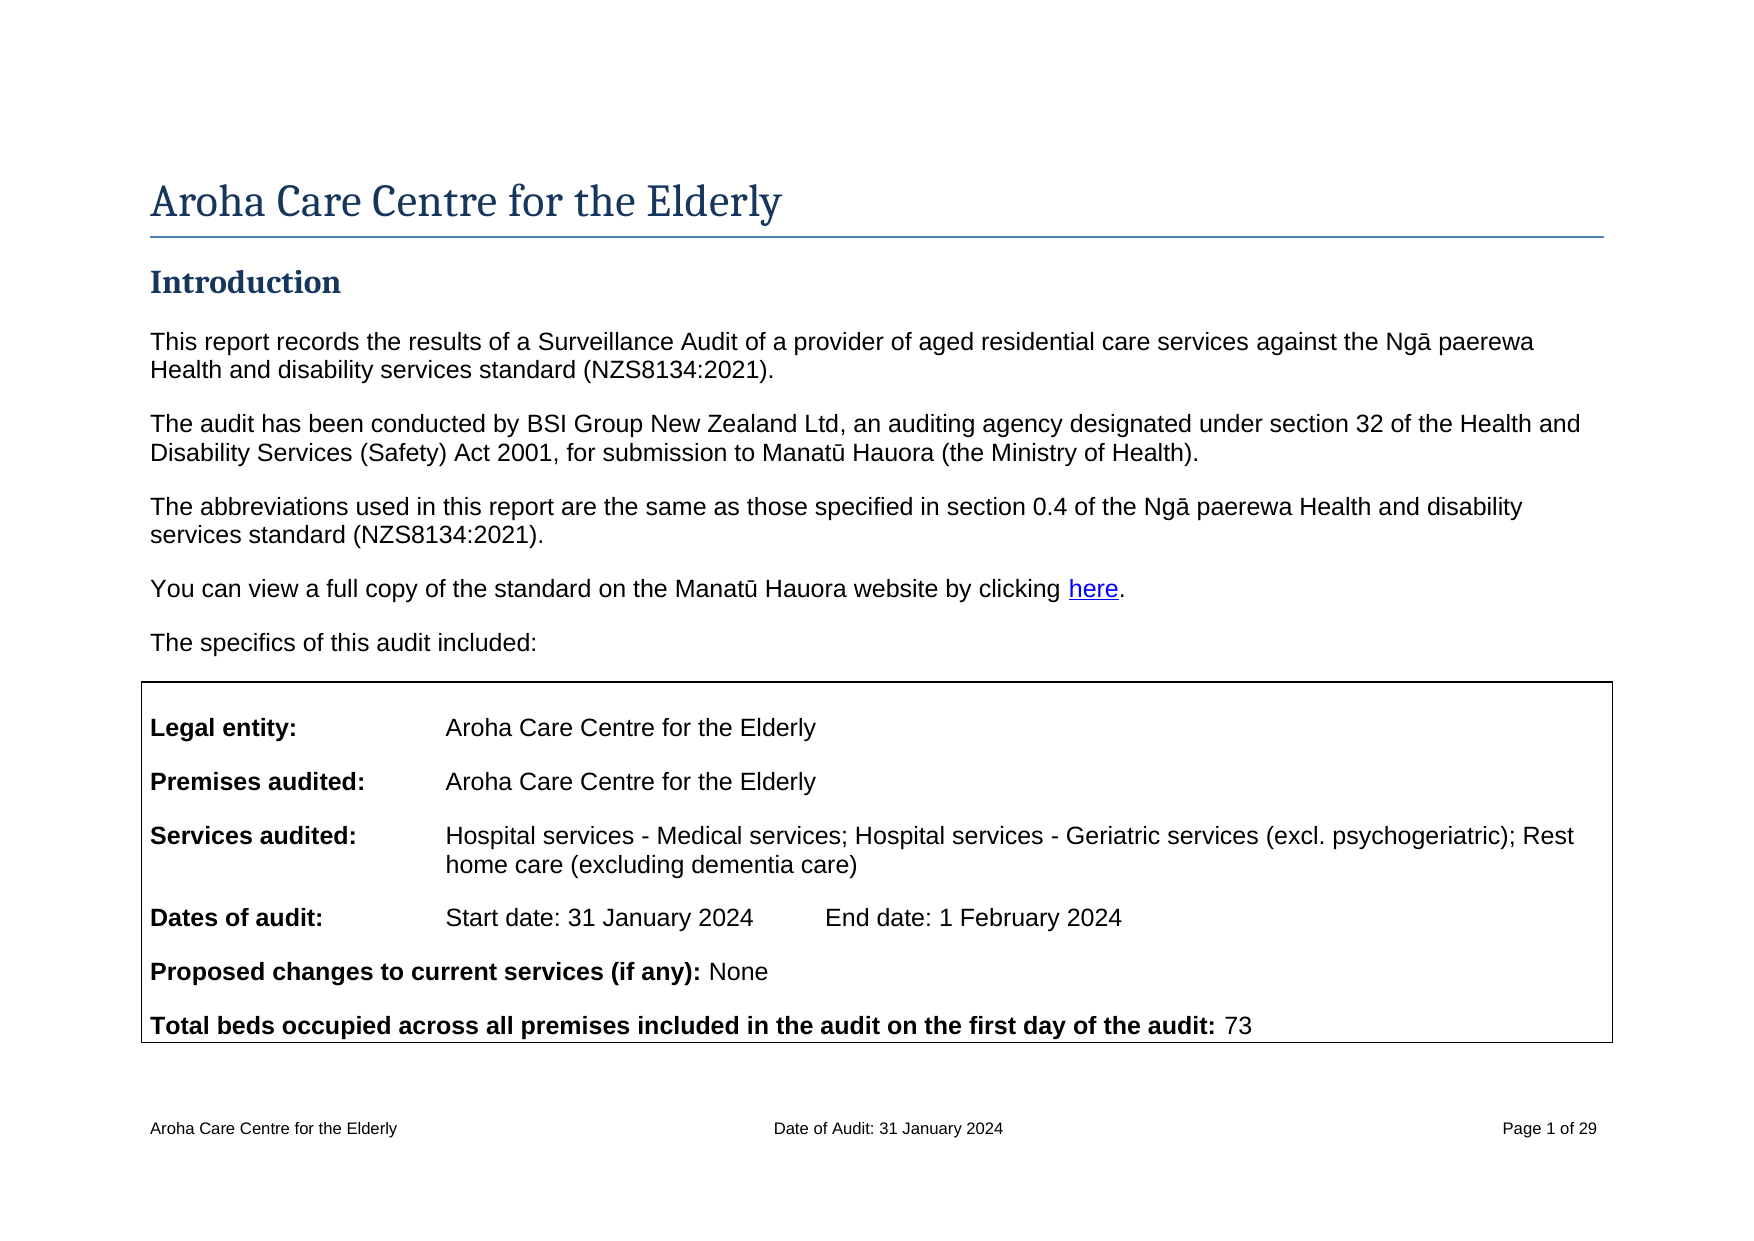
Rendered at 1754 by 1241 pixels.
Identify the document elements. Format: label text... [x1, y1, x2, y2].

subtitle Aroha Care Centre for the Elderly [150, 175, 1604, 236]
text Total beds occupied across all premises included in the audit on the first day of the audit: 73 [142, 1008, 1612, 1042]
text The audit has been conducted by BSI Group New Zealand Ltd, an auditing agency designated under section 32 of the Health and Disability Services (Safety) Act 2001, for submission to Manatū Hauora (the Ministry of Health). [150, 409, 1604, 466]
text The abbreviations used in this report are the same as those specified in section 0.4 of the Ngā paerewa Health and disability services standard (NZS8134:2021). [150, 491, 1604, 549]
subtitle Introduction [150, 263, 1604, 301]
text Services audited: Hospital services - Medical services; Hospital services - Geriatric services (excl. psychogeriatric); Rest home care (excluding dementia care) [142, 818, 1612, 878]
text Premises audited: Aroha Care Centre for the Elderly [142, 764, 1612, 796]
text The specifics of this audit included: [150, 628, 1604, 656]
text Dates of audit: Start date: 31 January 2024 End date: 1 February 2024 [142, 900, 1612, 932]
text This report records the results of a Surveillance Audit of a provider of aged residential care services against the Ngā paerewa Health and disability services standard (NZS8134:2021). [150, 326, 1604, 384]
text You can view a full copy of the standard on the Manatū Hauora website by clicking here. [150, 574, 1604, 603]
text Legal entity: Aroha Care Centre for the Elderly [150, 713, 1604, 742]
text Proposed changes to current services (if any): None [142, 954, 1612, 986]
